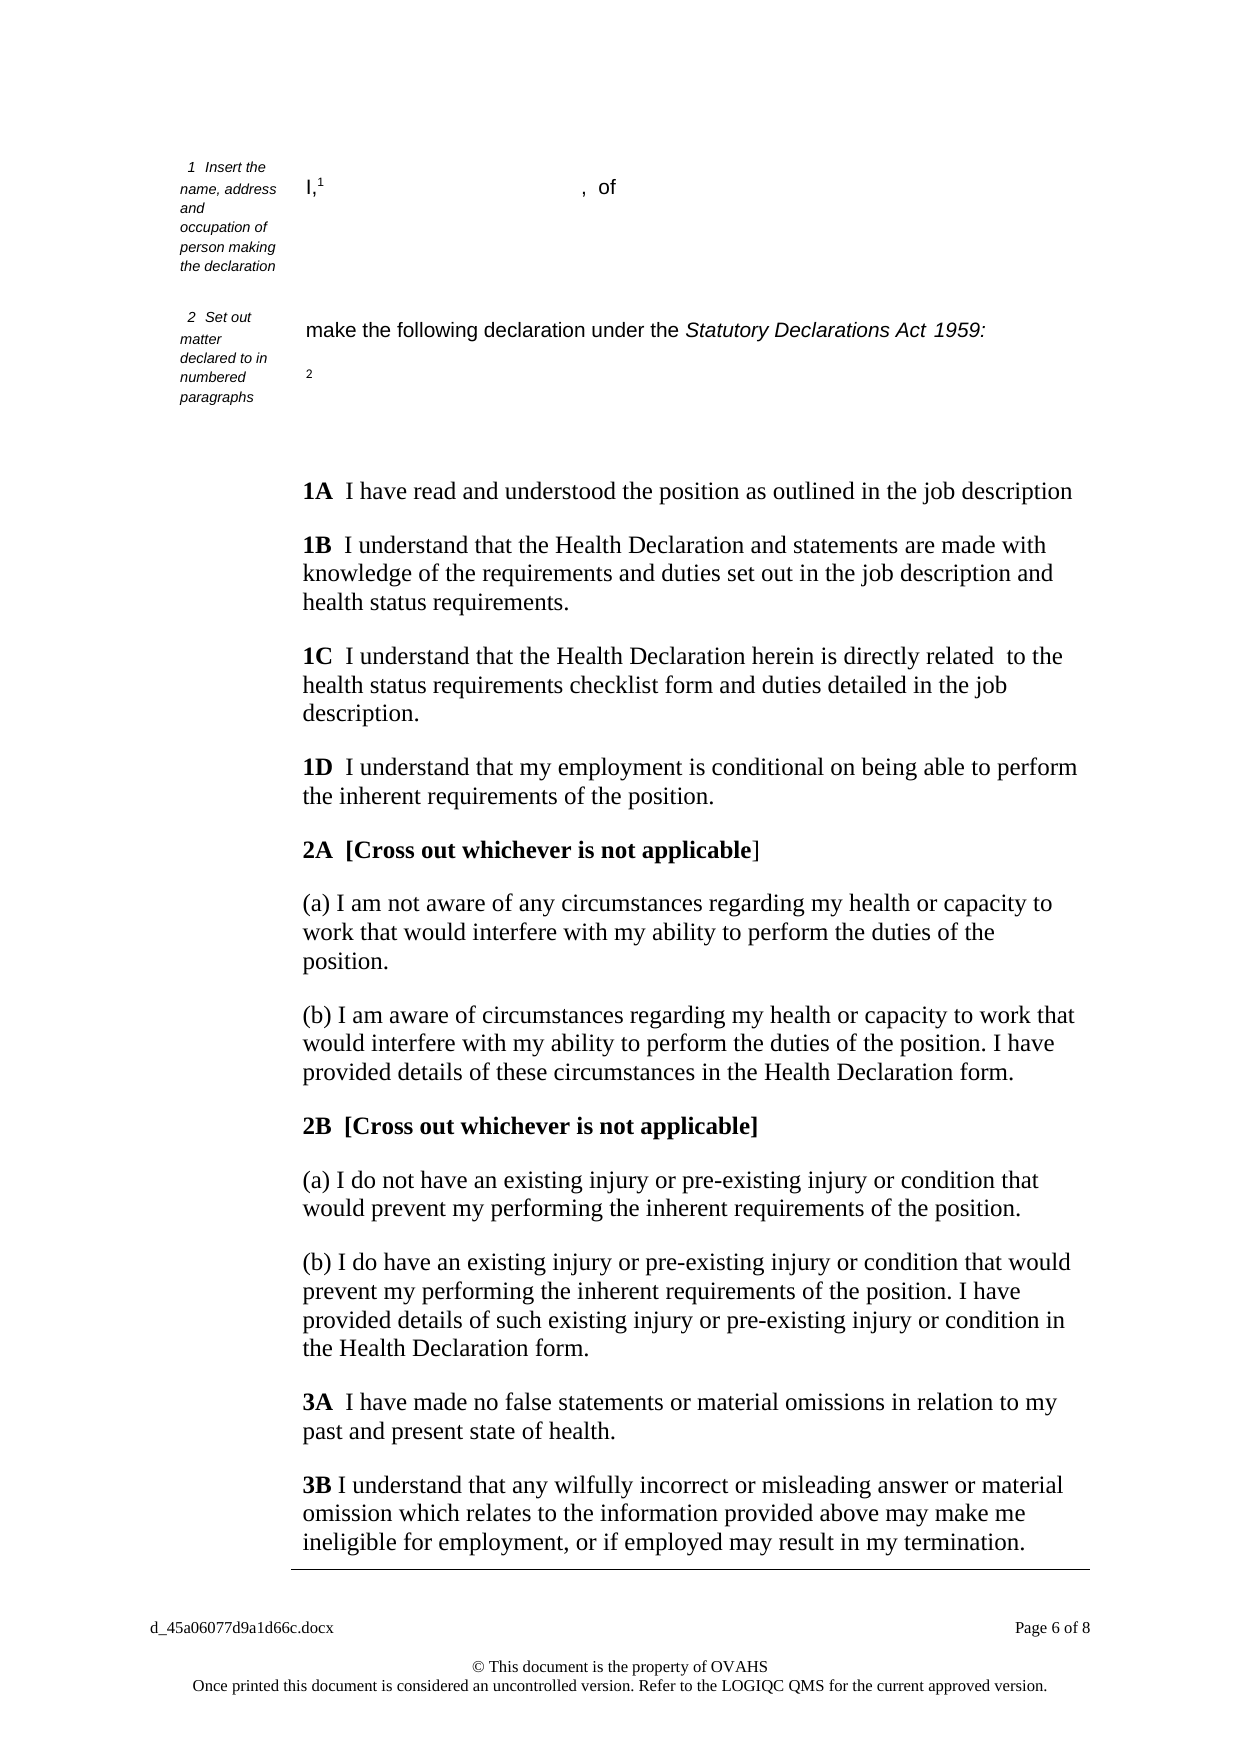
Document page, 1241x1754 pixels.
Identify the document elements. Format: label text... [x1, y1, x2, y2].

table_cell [150, 299, 291, 1568]
table_header 1 Insert the name, address and occupation of person making the declaration [150, 150, 291, 299]
table_header I,1 , of make the following declaration under the Statutory Declarations Act 1959: 2 1A I have read and understood the position as outlined in the job description 1B I understand that the Health Declaration and statements are made with knowledge of the requirements and duties set out in the job description and health status requirements. 1C I understand that the Health Declaration herein is directly related to the health status requirements checklist form and duties detailed in the job description. 1D I understand that my employment is conditional on being able to perform the inherent requirements of the position. 2A [Cross out whichever is not applicable] (a) I am not aware of any circumstances regarding my health or capacity to work that would interfere with my ability to perform the duties of the position. (b) I am aware of circumstances regarding my health or capacity to work that would interfere with my ability to perform the duties of the position. I have provided details of these circumstances in the Health Declaration form. 2B [Cross out whichever is not applicable] (a) I do not have an existing injury or pre-existing injury or condition that would prevent my performing the inherent requirements of the position. (b) I do have an existing injury or pre-existing injury or condition that would prevent my performing the inherent requirements of the position. I have provided details of such existing injury or pre-existing injury or condition in the Health Declaration form. 3A I have made no false statements or material omissions in relation to my past and present state of health. 3B I understand that any wilfully incorrect or misleading answer or material omission which relates to the information provided above may make me ineligible for employment, or if employed may result in my termination. 4C I understand that a person who intentionally makes a false statement in a statutory declaration is guilty of an offence under section 11 of the Statutory Declarations Act 1959, and I believe that the statements in this declaration are true in every particular. [291, 150, 1090, 1568]
